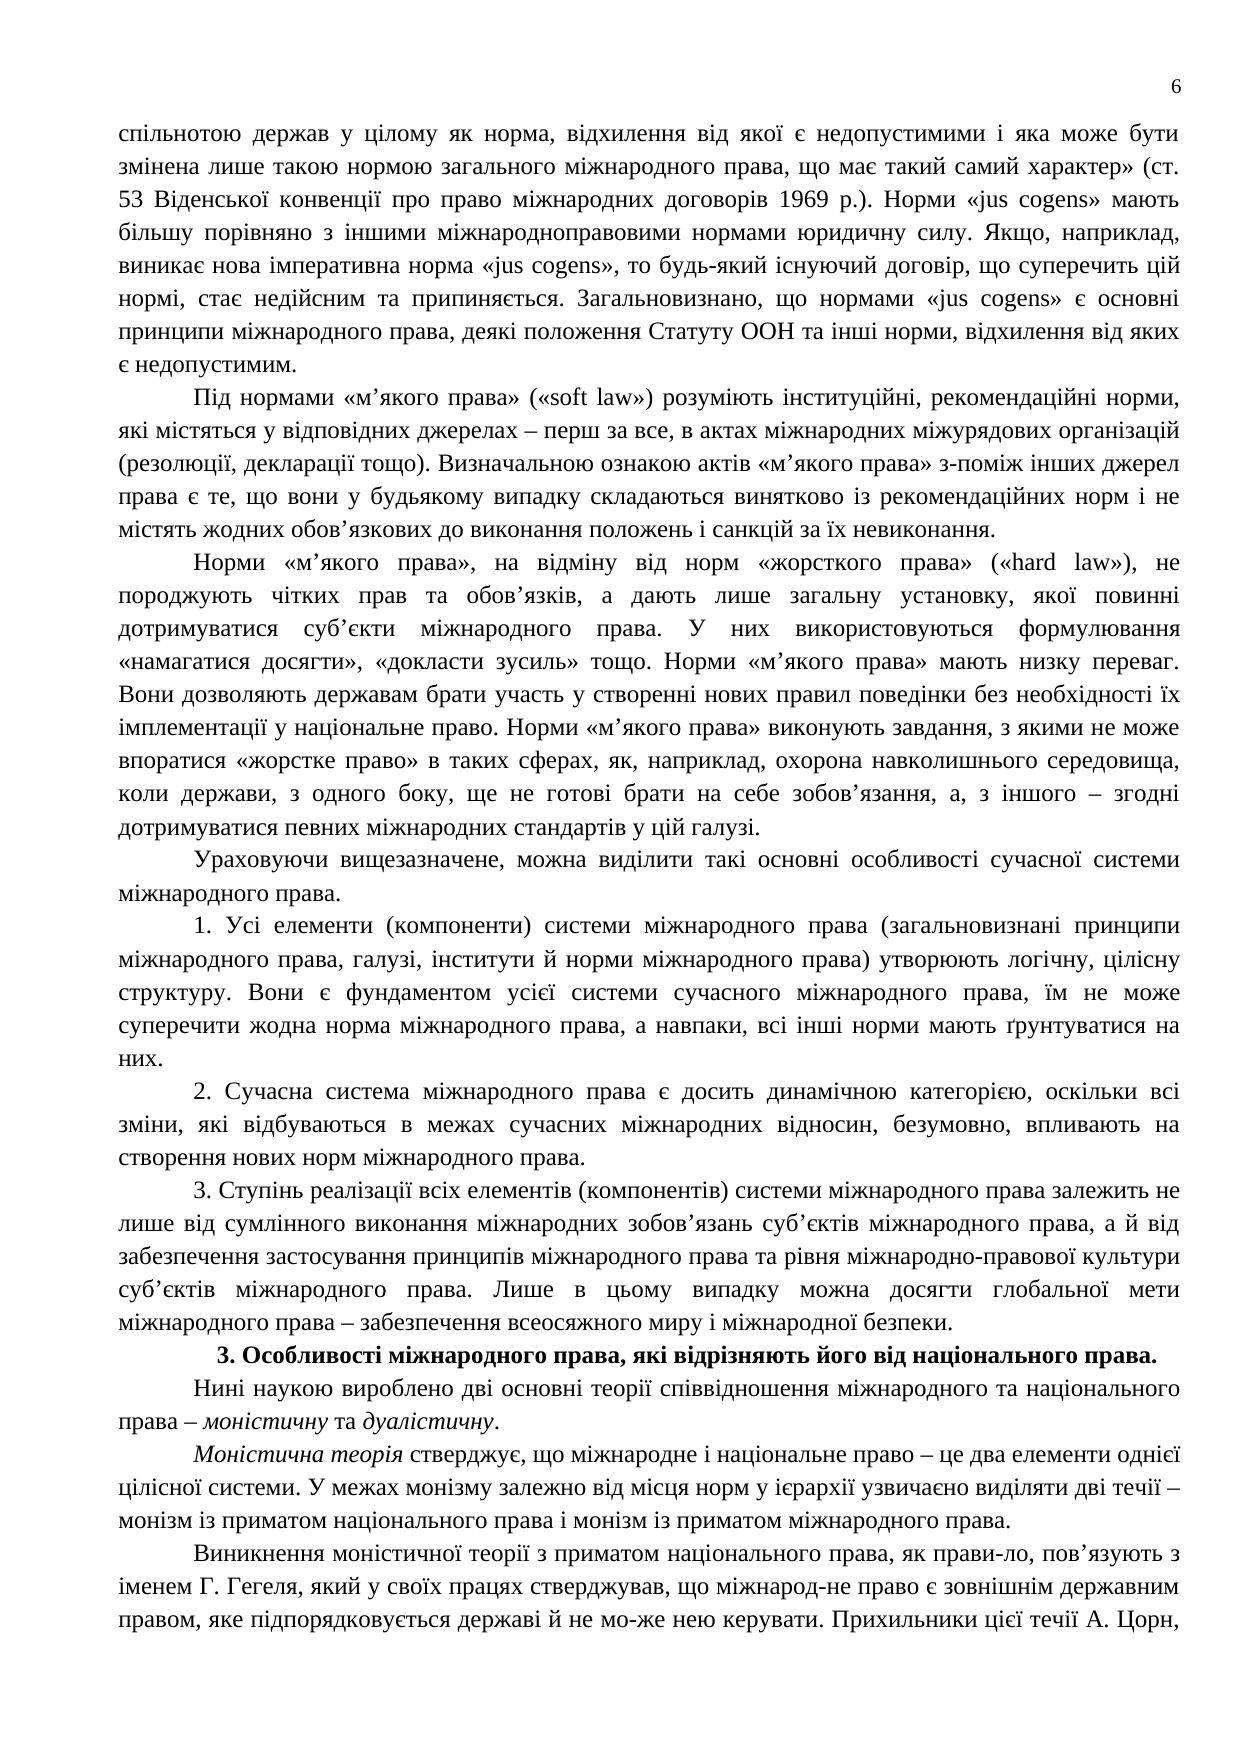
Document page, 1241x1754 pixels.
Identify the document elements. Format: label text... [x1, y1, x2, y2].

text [118, 1538, 1181, 1633]
text Під нормами «м’якого права» («soft law») розуміють інституційні, рекомендаційні норми, які містяться у відповідних джерелах – перш за все, в актах міжнародних міжурядових організацій (резолюції, декларації тощо). Визначальною ознакою актів «м’якого права» з-поміж інших джерел права є те, що вони у будьякому випадку складаються винятково із рекомендаційних норм і не містять жодних обов’язкових до виконання положень і санкцій за їх невиконання. [118, 382, 1181, 543]
text 3. Ступінь реалізації всіх елементів (компонентів) системи міжнародного права залежить не лише від сумлінного виконання міжнародних зобов’язань суб’єктів міжнародного права, а й від забезпечення застосування принципів міжнародного права та рівня міжнародно-правової культури суб’єктів міжнародного права. Лише в цьому випадку можна досягти глобальної мети міжнародного права – забезпечення всеосяжного миру і міжнародної безпеки. [118, 1175, 1181, 1336]
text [118, 118, 1181, 378]
text 3. Особливості міжнародного права, які відрізняють його від національного права. [118, 1340, 1181, 1369]
text Моністична теорія стверджує, що міжнародне і національне право – це два елементи однієї цілісної системи. У межах монізму залежно від місця норм у ієрархії узвичаєно виділяти дві течії – монізм із приматом національного права і монізм із приматом міжнародного права. [118, 1439, 1181, 1534]
text Норми «м’якого права», на відміну від норм «жорсткого права» («hard law»), не породжують чітких прав та обов’язків, а дають лише загальну установку, якої повинні дотримуватися суб’єкти міжнародного права. У них використовуються формулювання «намагатися досягти», «докласти зусиль» тощо. Норми «м’якого права» мають низку переваг. Вони дозволяють державам брати участь у створенні нових правил поведінки без необхідності їх імплементації у національне право. Норми «м’якого права» виконують завдання, з якими не може впоратися «жорстке право» в таких сферах, як, наприклад, охорона навколишнього середовища, коли держави, з одного боку, ще не готові брати на себе зобов’язання, а, з іншого – згодні дотримуватися певних міжнародних стандартів у цій галузі. [118, 547, 1181, 840]
text Нині наукою вироблено дві основні теорії співвідношення міжнародного та національного права – моністичну та дуалістичну. [118, 1373, 1181, 1435]
text 1. Усі елементи (компоненти) системи міжнародного права (загальновизнані принципи міжнародного права, галузі, інститути й норми міжнародного права) утворюють логічну, цілісну структуру. Вони є фундаментом усієї системи сучасного міжнародного права, їм не може суперечити жодна норма міжнародного права, а навпаки, всі інші норми мають ґрунтуватися на них. [118, 911, 1181, 1071]
text 2. Сучасна система міжнародного права є досить динамічною категорією, оскільки всі зміни, які відбуваються в межах сучасних міжнародних відносин, безумовно, впливають на створення нових норм міжнародного права. [118, 1076, 1181, 1171]
text Ураховуючи вищезазначене, можна виділити такі основні особливості сучасної системи міжнародного права. [118, 844, 1181, 906]
